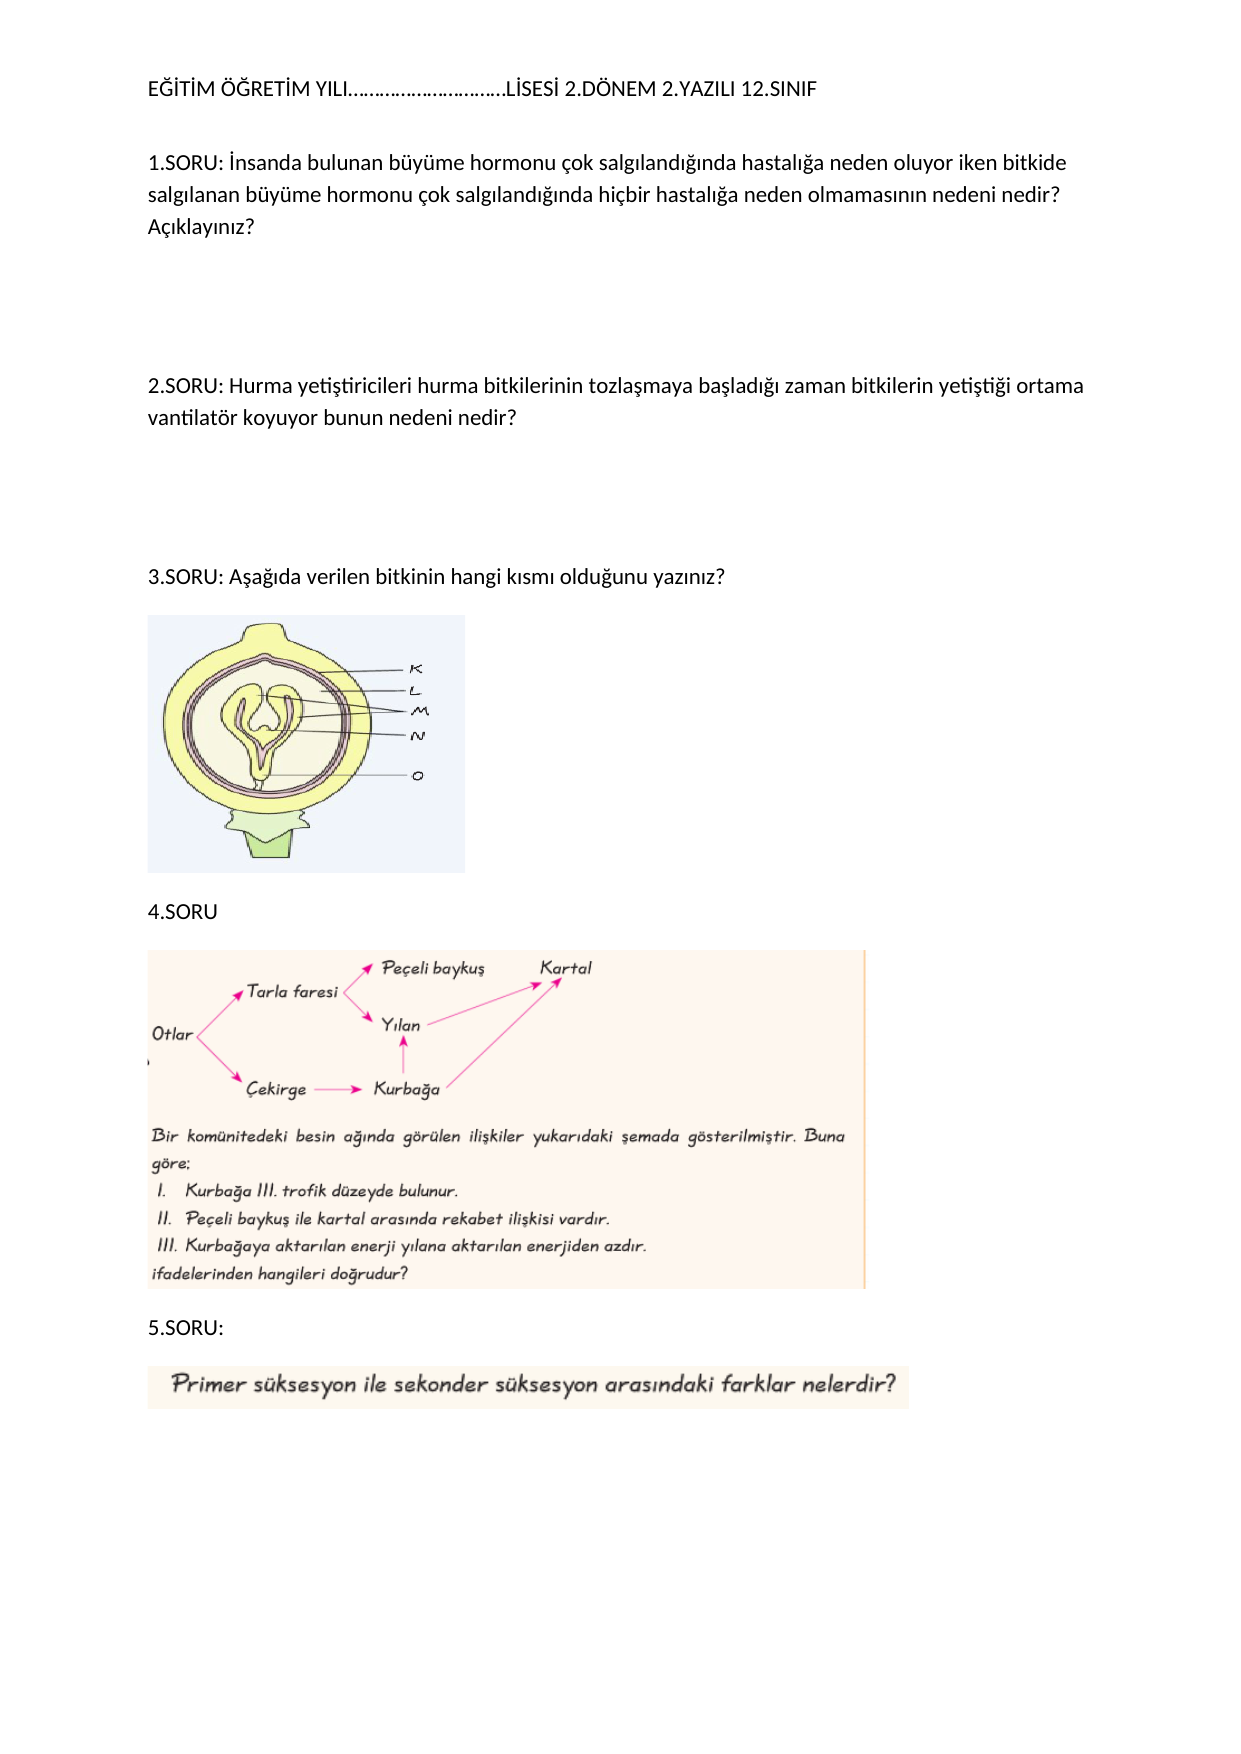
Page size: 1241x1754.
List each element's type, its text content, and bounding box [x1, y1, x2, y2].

text 4.SORU [148, 897, 1093, 925]
picture [147, 1366, 909, 1409]
text 3.SORU: Aşağıda verilen bitkinin hangi kısmı olduğunu yazınız? [148, 562, 1093, 590]
text 1.SORU: İnsanda bulunan büyüme hormonu çok salgılandığında hastalığa neden oluyor iken bitkide salgılanan büyüme hormonu çok salgılandığında hiçbir hastalığa neden olmamasının nedeni nedir? Açıklayınız? [148, 148, 1093, 240]
picture [147, 615, 466, 873]
text 5.SORU: [148, 1313, 1093, 1342]
picture [147, 950, 880, 1289]
text 2.SORU: Hurma yetiştiricileri hurma bitkilerinin tozlaşmaya başladığı zaman bitkilerin yetiştiği ortama vantilatör koyuyor bunun nedeni nedir? [148, 371, 1093, 431]
